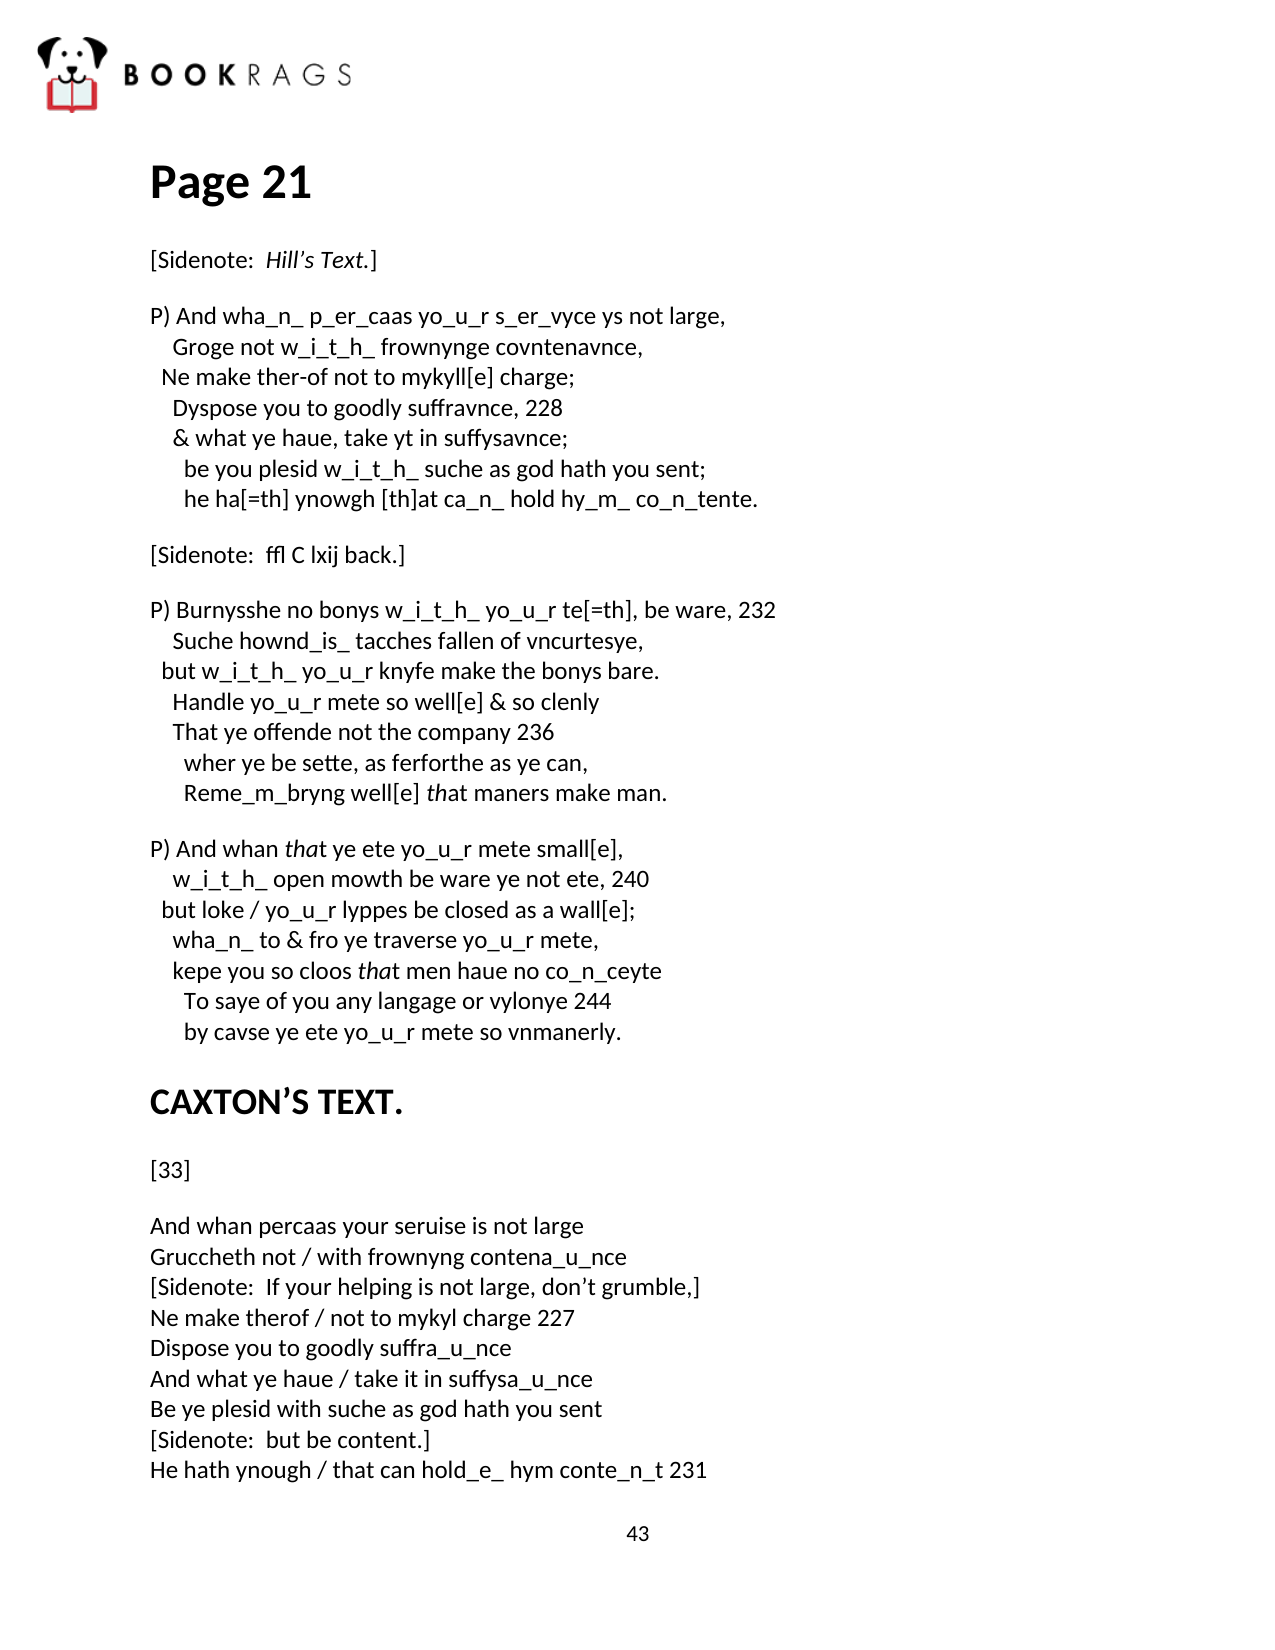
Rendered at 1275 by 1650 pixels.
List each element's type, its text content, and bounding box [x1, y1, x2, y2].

text P) Burnysshe no bonys w_i_t_h_ yo_u_r te[=th], be ware, 232 Suche hownd_is_ tacches fallen of vncurtesye, but w_i_t_h_ yo_u_r knyfe make the bonys bare. Handle yo_u_r mete so well[e] & so clenly That ye offende not the company 236 wher ye be sette, as ferforthe as ye can, Reme_m_bryng well[e] that maners make man. [150, 594, 1125, 808]
text P) And whan that ye ete yo_u_r mete small[e], w_i_t_h_ open mowth be ware ye not ete, 240 but loke / yo_u_r lyppes be closed as a wall[e]; wha_n_ to & fro ye traverse yo_u_r mete, kepe you so cloos that men haue no co_n_ceyte To saye of you any langage or vylonye 244 by cavse ye ete yo_u_r mete so vnmanerly. [150, 833, 1125, 1047]
text Page 21 [150, 150, 1125, 211]
text [Sidenote: ffl C lxij back.] [150, 539, 1125, 569]
text CAXTON’S TEXT. [150, 1078, 1125, 1123]
text [Sidenote: Hill’s Text.] [150, 244, 1125, 275]
text P) And wha_n_ p_er_caas yo_u_r s_er_vyce ys not large, Groge not w_i_t_h_ frownynge covntenavnce, Ne make ther-of not to mykyll[e] charge; Dyspose you to goodly suffravnce, 228 & what ye haue, take yt in suffysavnce; be you plesid w_i_t_h_ suche as god hath you sent; he ha[=th] ynowgh [th]at ca_n_ hold hy_m_ co_n_tente. [150, 300, 1125, 514]
text [33] [150, 1155, 1125, 1185]
text And whan percaas your seruise is not large Gruccheth not / with frownyng contena_u_nce [Sidenote: If your helping is not large, don’t grumble,] Ne make therof / not to mykyl charge 227 Dispose you to goodly suffra_u_nce And what ye haue / take it in suffysa_u_nce Be ye plesid with suche as god hath you sent [Sidenote: but be content.] He hath ynough / that can hold_e_ hym conte_n_t 231 [150, 1210, 1125, 1485]
picture [37, 37, 351, 113]
